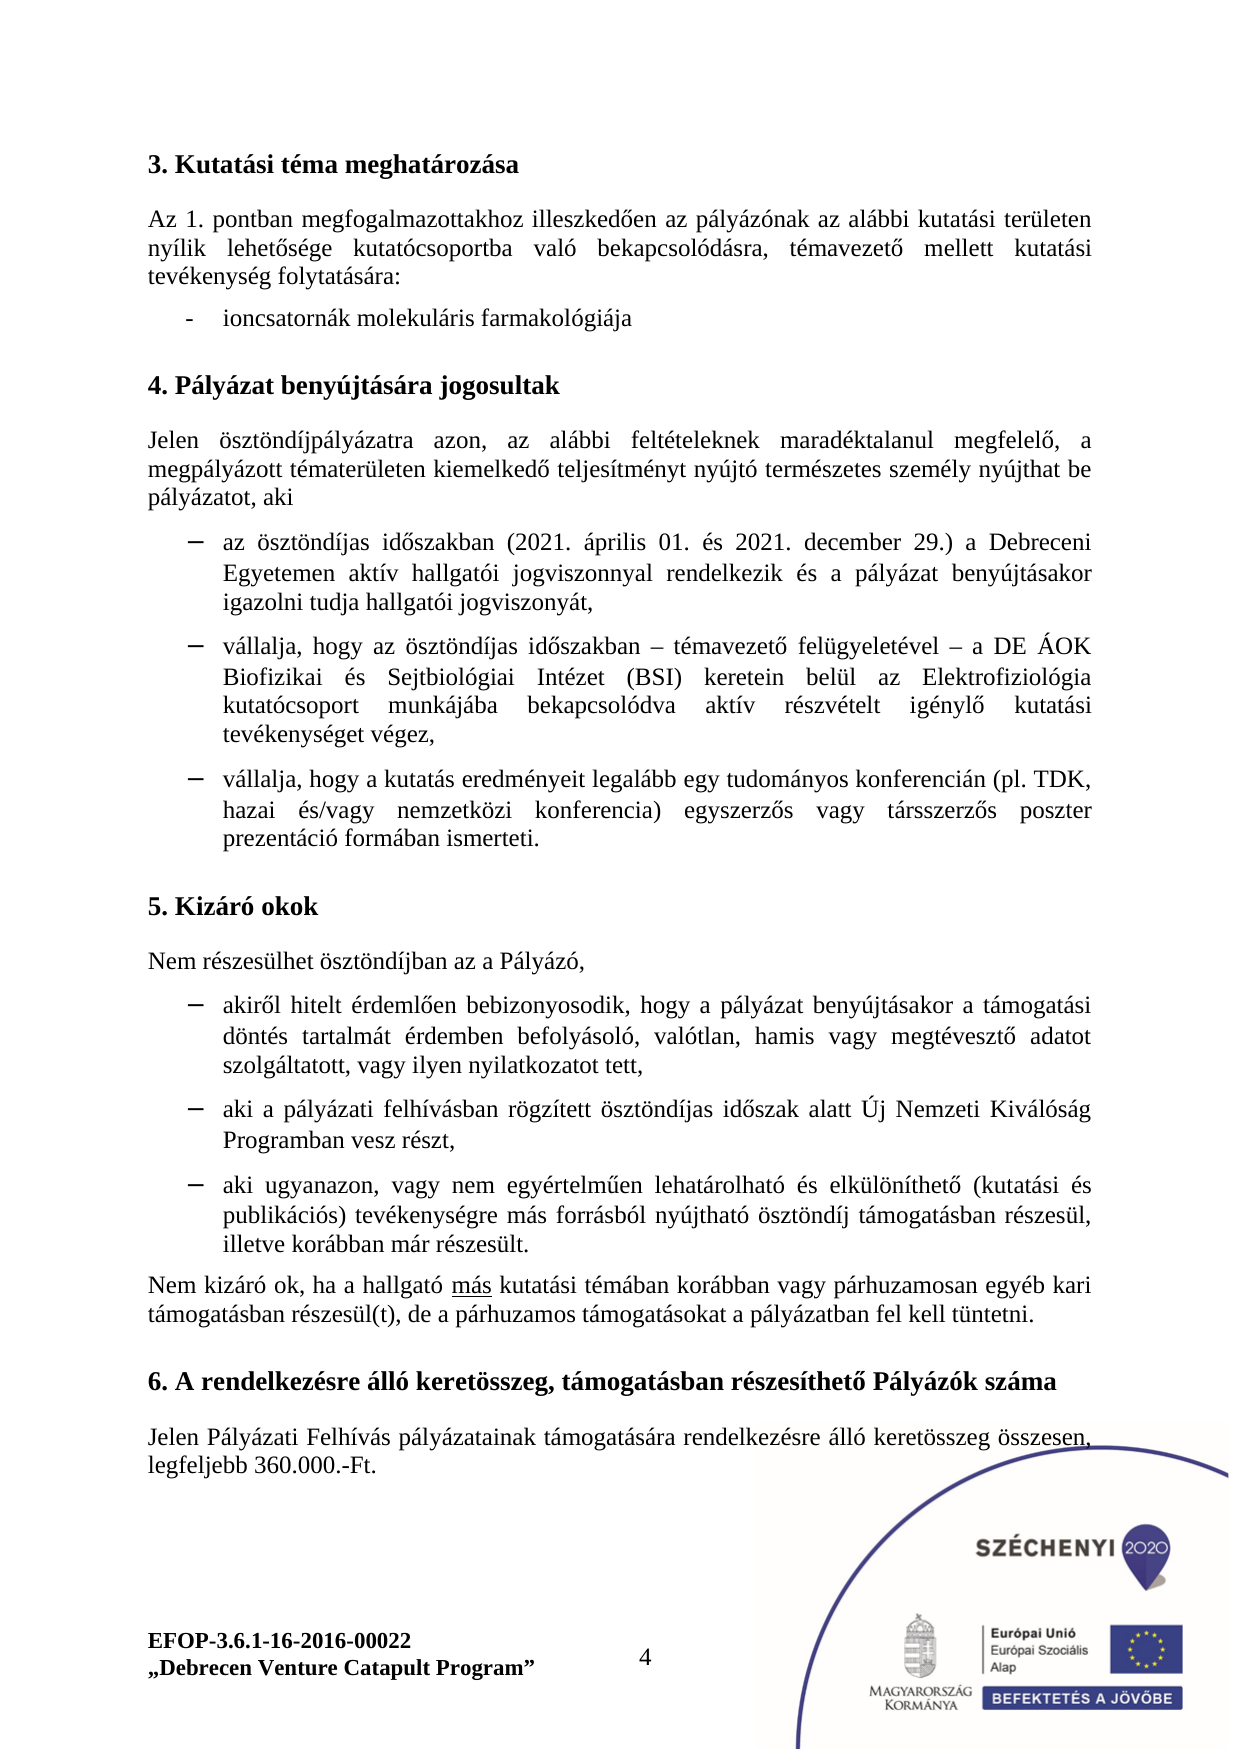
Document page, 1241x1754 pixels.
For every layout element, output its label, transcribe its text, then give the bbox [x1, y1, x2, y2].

list ioncsatornák molekuláris farmakológiája [185, 303, 1092, 331]
picture [755, 1422, 1229, 1749]
list akiről hitelt érdemlően bebizonyosodik, hogy a pályázat benyújtásakor a támogatási döntés tartalmát érdemben befolyásoló, valótlan, hamis vagy megtévesztő adatot szolgáltatott, vagy ilyen nyilatkozatot tett, [185, 987, 1092, 1079]
text Jelen Pályázati Felhívás pályázatainak támogatására rendelkezésre álló keretösszeg összesen, legfeljebb 360.000.-Ft. [148, 1422, 1092, 1479]
list az ösztöndíjas időszakban (2021. április 01. és 2021. december 29.) a Debreceni Egyetemen aktív hallgatói jogviszonnyal rendelkezik és a pályázat benyújtásakor igazolni tudja hallgatói jogviszonyát, [185, 524, 1092, 615]
text Nem részesülhet ösztöndíjban az a Pályázó, [148, 946, 1092, 974]
subtitle 3. Kutatási téma meghatározása [148, 148, 1092, 179]
subtitle 5. Kizáró okok [148, 890, 1092, 921]
text Nem kizáró ok, ha a hallgató más kutatási témában korábban vagy párhuzamosan egyéb kari támogatásban részesül(t), de a párhuzamos támogatásokat a pályázatban fel kell tüntetni. [148, 1271, 1092, 1328]
text Az 1. pontban megfogalmazottakhoz illeszkedően az pályázónak az alábbi kutatási területen nyílik lehetősége kutatócsoportba való bekapcsolódásra, témavezető mellett kutatási tevékenység folytatására: [148, 204, 1092, 290]
list vállalja, hogy a kutatás eredményeit legalább egy tudományos konferencián (pl. TDK, hazai és/vagy nemzetközi konferencia) egyszerzős vagy társszerzős poszter prezentáció formában ismerteti. [185, 761, 1092, 852]
text Jelen ösztöndíjpályázatra azon, az alábbi feltételeknek maradéktalanul megfelelő, a megpályázott tématerületen kiemelkedő teljesítményt nyújtó természetes személy nyújthat be pályázatot, aki [148, 425, 1092, 511]
list vállalja, hogy az ösztöndíjas időszakban – témavezető felügyeletével – a DE ÁOK Biofizikai és Sejtbiológiai Intézet (BSI) keretein belül az Elektrofiziológia kutatócsoport munkájába bekapcsolódva aktív részvételt igénylő kutatási tevékenységet végez, [185, 628, 1092, 748]
subtitle 6. A rendelkezésre álló keretösszeg, támogatásban részesíthető Pályázók száma [148, 1366, 1092, 1397]
list aki ugyanazon, vagy nem egyértelműen lehatárolható és elkülöníthető (kutatási és publikációs) tevékenységre más forrásból nyújtható ösztöndíj támogatásban részesül, illetve korábban már részesült. [185, 1166, 1092, 1258]
subtitle 4. Pályázat benyújtására jogosultak [148, 369, 1092, 400]
list aki a pályázati felhívásban rögzített ösztöndíjas időszak alatt Új Nemzeti Kiválóság Programban vesz részt, [185, 1091, 1092, 1154]
